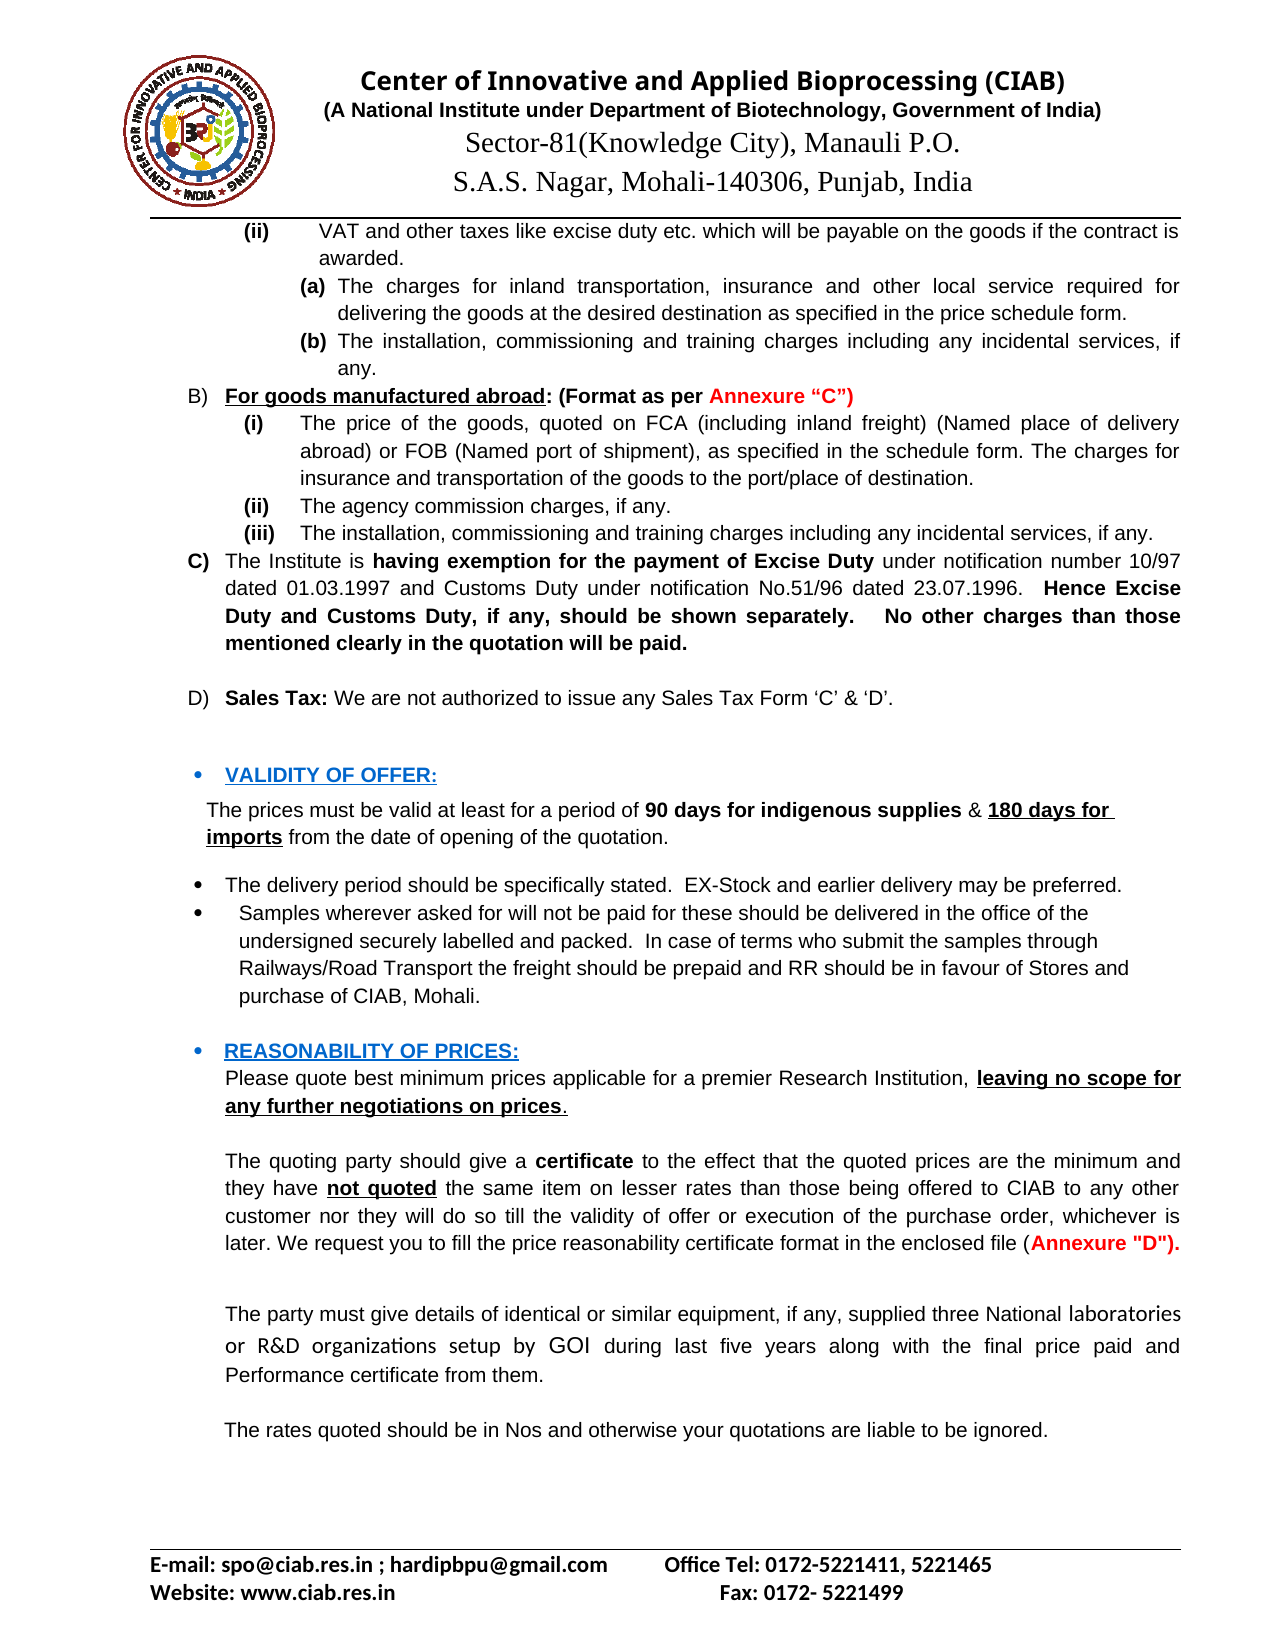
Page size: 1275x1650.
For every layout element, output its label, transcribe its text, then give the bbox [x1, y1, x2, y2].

list REASONABILITY OF PRICES: [194, 1038, 1181, 1063]
text The party must give details of identical or similar equipment, if any, supplied three National laboratories or R&D organizations setup by GOI during last five years along with the final price paid and Performance certificate from them. [225, 1299, 1181, 1386]
list Sales Tax: We are not authorized to issue any Sales Tax Form ‘C’ & ‘D’. [187, 686, 1181, 710]
list The installation, commissioning and training charges including any incidental services, if any. [300, 329, 1181, 380]
list For goods manufactured abroad: (Format as per Annexure “C”) [187, 384, 1181, 408]
list The agency commission charges, if any. [244, 494, 1181, 518]
text Please quote best minimum prices applicable for a premier Research Institution, leaving no scope for any further negotiations on prices. [225, 1066, 1181, 1118]
list The delivery period should be specifically stated. EX-Stock and earlier delivery may be preferred. [150, 873, 1181, 897]
list The rates quoted should be in Nos and otherwise your quotations are liable to be ignored. [224, 1417, 1181, 1441]
list The price of the goods, quoted on FCA (including inland freight) (Named place of delivery abroad) or FOB (Named port of shipment), as specified in the schedule form. The charges for insurance and transportation of the goods to the port/place of destination. [244, 411, 1181, 490]
list Samples wherever asked for will not be paid for these should be delivered in the office of the undersigned securely labelled and packed. In case of terms who submit the samples through Railways/Road Transport the freight should be prepaid and RR should be in favour of Stores and purchase of CIAB, Mohali. [194, 901, 1181, 1007]
list VALIDITY OF OFFER: [150, 762, 1181, 787]
picture [121, 54, 276, 207]
list VAT and other taxes like excise duty etc. which will be payable on the goods if the contract is awarded. [244, 219, 1181, 270]
list The installation, commissioning and training charges including any incidental services, if any. [244, 521, 1181, 545]
list The charges for inland transportation, insurance and other local service required for delivering the goods at the desired destination as specified in the price schedule form. [300, 274, 1181, 325]
text The prices must be valid at least for a period of 90 days for indigenous supplies & 180 days for imports from the date of opening of the quotation. [206, 797, 1181, 849]
text The quoting party should give a certificate to the effect that the quoted prices are the minimum and they have not quoted the same item on lesser rates than those being offered to CIAB to any other customer nor they will do so till the validity of offer or execution of the purchase order, whichever is later. We request you to fill the price reasonability certificate format in the enclosed file (Annexure "D"). [225, 1149, 1181, 1255]
list The Institute is having exemption for the payment of Excise Duty under notification number 10/97 dated 01.03.1997 and Customs Duty under notification No.51/96 dated 23.07.1996. Hence Excise Duty and Customs Duty, if any, should be shown separately. No other charges than those mentioned clearly in the quotation will be paid. [187, 549, 1181, 655]
